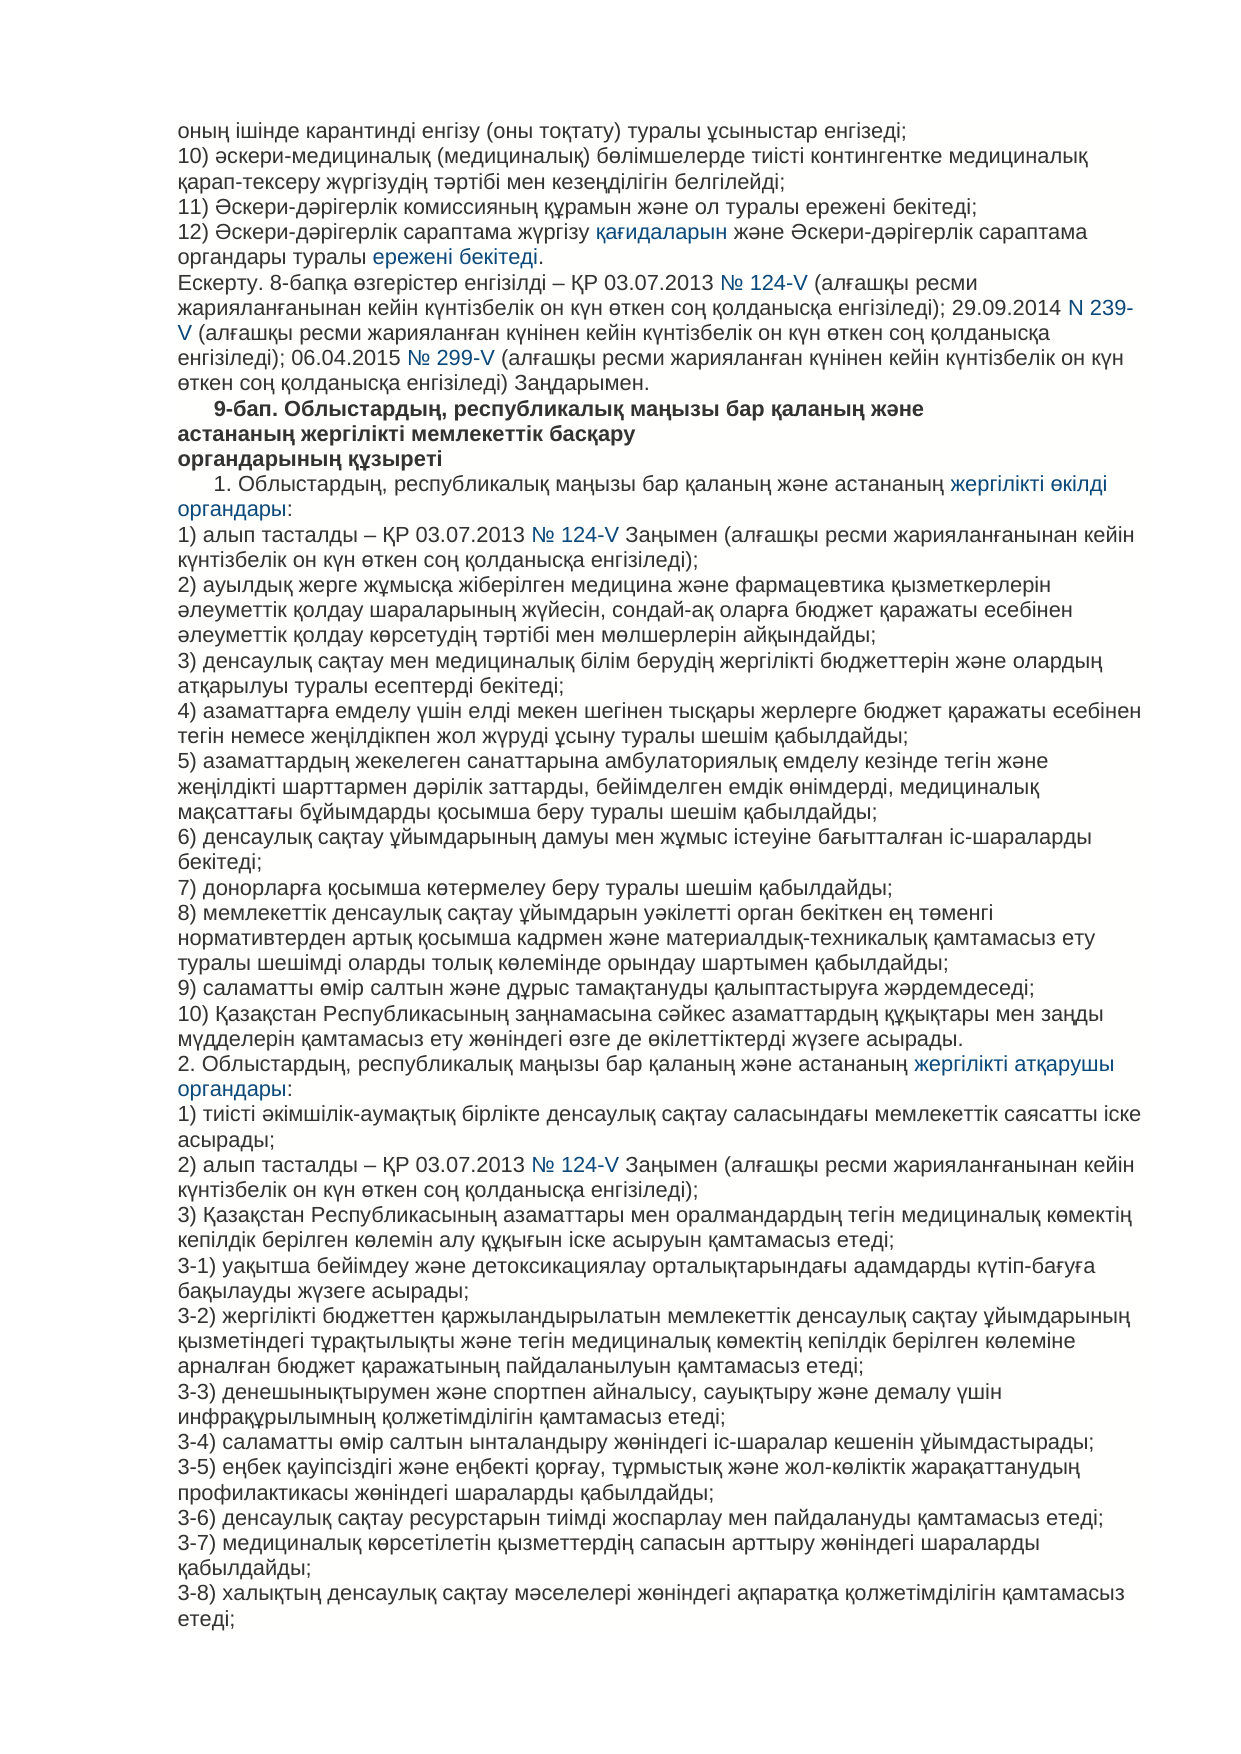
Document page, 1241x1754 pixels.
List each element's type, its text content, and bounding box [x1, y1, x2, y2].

text 9-бап. Облыстардың, республикалық маңызы бар қаланың және астананың жергілікті мемлекеттік басқару органдарының құзыреті [177, 395, 1152, 471]
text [177, 471, 1152, 1631]
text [177, 118, 1152, 395]
